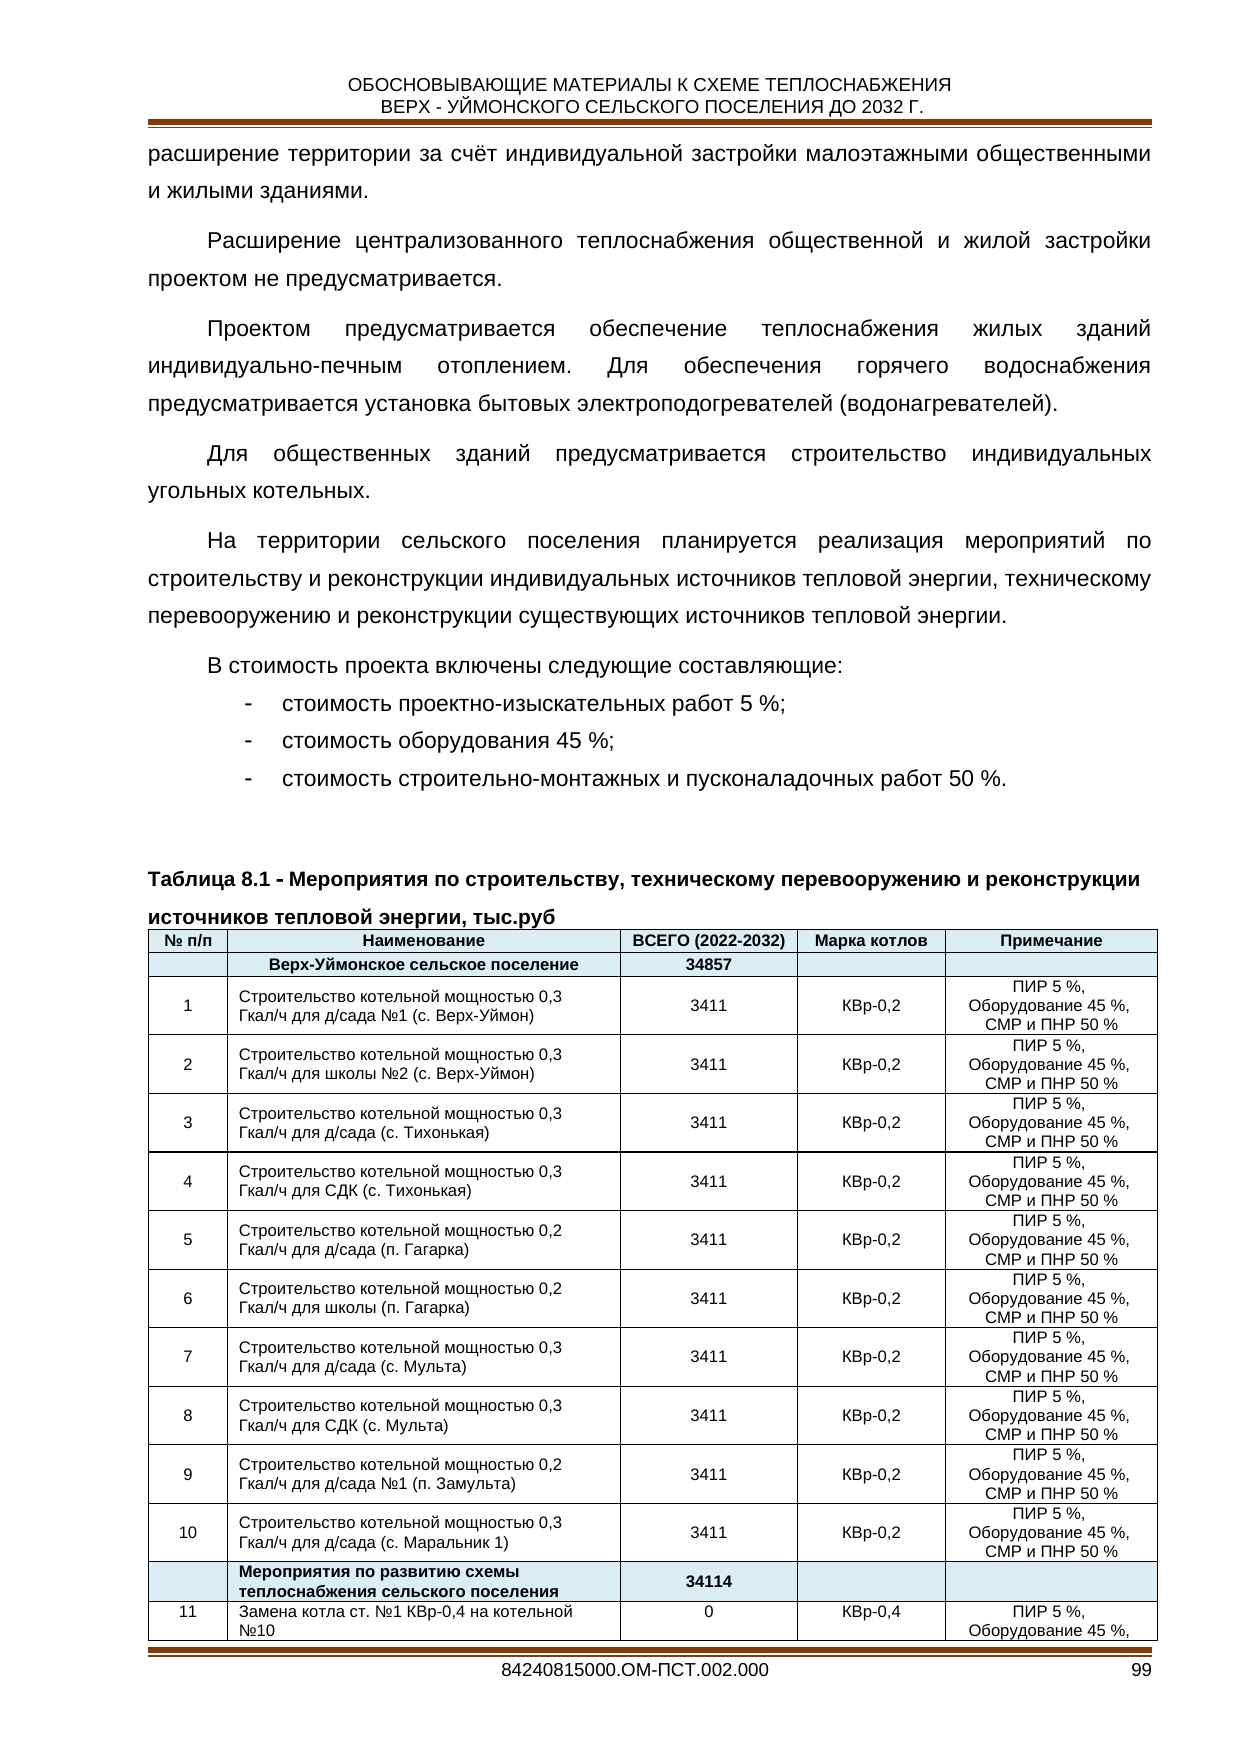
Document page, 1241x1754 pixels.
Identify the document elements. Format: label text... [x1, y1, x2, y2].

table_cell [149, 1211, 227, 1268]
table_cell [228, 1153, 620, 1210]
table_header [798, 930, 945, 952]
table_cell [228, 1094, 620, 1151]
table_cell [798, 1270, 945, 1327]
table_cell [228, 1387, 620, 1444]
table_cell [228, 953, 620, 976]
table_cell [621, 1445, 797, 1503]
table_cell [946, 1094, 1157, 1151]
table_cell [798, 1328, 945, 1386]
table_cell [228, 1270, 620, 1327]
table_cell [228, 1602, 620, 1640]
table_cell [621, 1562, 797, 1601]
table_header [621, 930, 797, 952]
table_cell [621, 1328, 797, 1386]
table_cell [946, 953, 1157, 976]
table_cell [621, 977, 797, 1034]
text Таблица 8.1 Мероприятия по строительству, техническому перевооружению и реконструкции источников тепловой энергии, тыс.руб [148, 853, 1152, 928]
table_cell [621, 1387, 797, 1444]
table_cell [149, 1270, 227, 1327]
text Для общественных зданий предусматривается строительство индивидуальных угольных котельных. [148, 428, 1152, 503]
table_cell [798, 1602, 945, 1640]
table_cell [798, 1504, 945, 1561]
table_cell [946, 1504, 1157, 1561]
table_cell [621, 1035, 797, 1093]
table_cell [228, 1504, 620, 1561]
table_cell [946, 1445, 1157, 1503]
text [148, 128, 1152, 203]
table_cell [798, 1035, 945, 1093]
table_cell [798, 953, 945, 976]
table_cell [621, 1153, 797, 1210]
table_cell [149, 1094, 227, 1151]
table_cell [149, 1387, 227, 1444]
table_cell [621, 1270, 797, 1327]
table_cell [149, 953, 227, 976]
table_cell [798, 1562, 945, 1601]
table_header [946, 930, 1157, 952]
text Проектом предусматривается обеспечение теплоснабжения жилых зданий индивидуально-печным отоплением. Для обеспечения горячего водоснабжения предусматривается установка бытовых электроподогревателей (водонагревателей). [148, 303, 1152, 416]
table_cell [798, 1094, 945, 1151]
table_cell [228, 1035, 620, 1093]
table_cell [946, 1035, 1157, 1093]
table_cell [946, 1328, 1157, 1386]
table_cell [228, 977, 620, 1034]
text В стоимость проекта включены следующие составляющие: [148, 641, 1152, 678]
list стоимость проектно-изыскательных работ 5 %; [244, 678, 1152, 716]
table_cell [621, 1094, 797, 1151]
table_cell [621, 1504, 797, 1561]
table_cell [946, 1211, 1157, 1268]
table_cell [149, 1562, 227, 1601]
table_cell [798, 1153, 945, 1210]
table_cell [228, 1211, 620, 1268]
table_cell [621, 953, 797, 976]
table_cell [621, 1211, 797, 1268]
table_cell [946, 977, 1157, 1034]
list стоимость оборудования 45 %; [244, 716, 1152, 753]
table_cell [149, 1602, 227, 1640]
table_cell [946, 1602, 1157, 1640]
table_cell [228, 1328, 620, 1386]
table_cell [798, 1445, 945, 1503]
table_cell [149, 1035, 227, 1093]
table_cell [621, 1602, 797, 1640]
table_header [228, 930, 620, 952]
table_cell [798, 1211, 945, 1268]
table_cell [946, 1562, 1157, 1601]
text Расширение централизованного теплоснабжения общественной и жилой застройки проектом не предусматривается. [148, 216, 1152, 291]
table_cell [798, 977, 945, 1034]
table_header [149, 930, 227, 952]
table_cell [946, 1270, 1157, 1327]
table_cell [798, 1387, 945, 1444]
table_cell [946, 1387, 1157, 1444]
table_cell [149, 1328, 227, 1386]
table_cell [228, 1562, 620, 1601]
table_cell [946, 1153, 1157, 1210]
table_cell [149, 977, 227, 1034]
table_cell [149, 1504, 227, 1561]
text На территории сельского поселения планируется реализация мероприятий по строительству и реконструкции индивидуальных источников тепловой энергии, техническому перевооружению и реконструкции существующих источников тепловой энергии. [148, 516, 1152, 628]
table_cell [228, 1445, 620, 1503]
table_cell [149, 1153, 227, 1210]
list стоимость строительно-монтажных и пусконаладочных работ 50 %. [244, 753, 1152, 791]
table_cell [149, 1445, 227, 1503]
